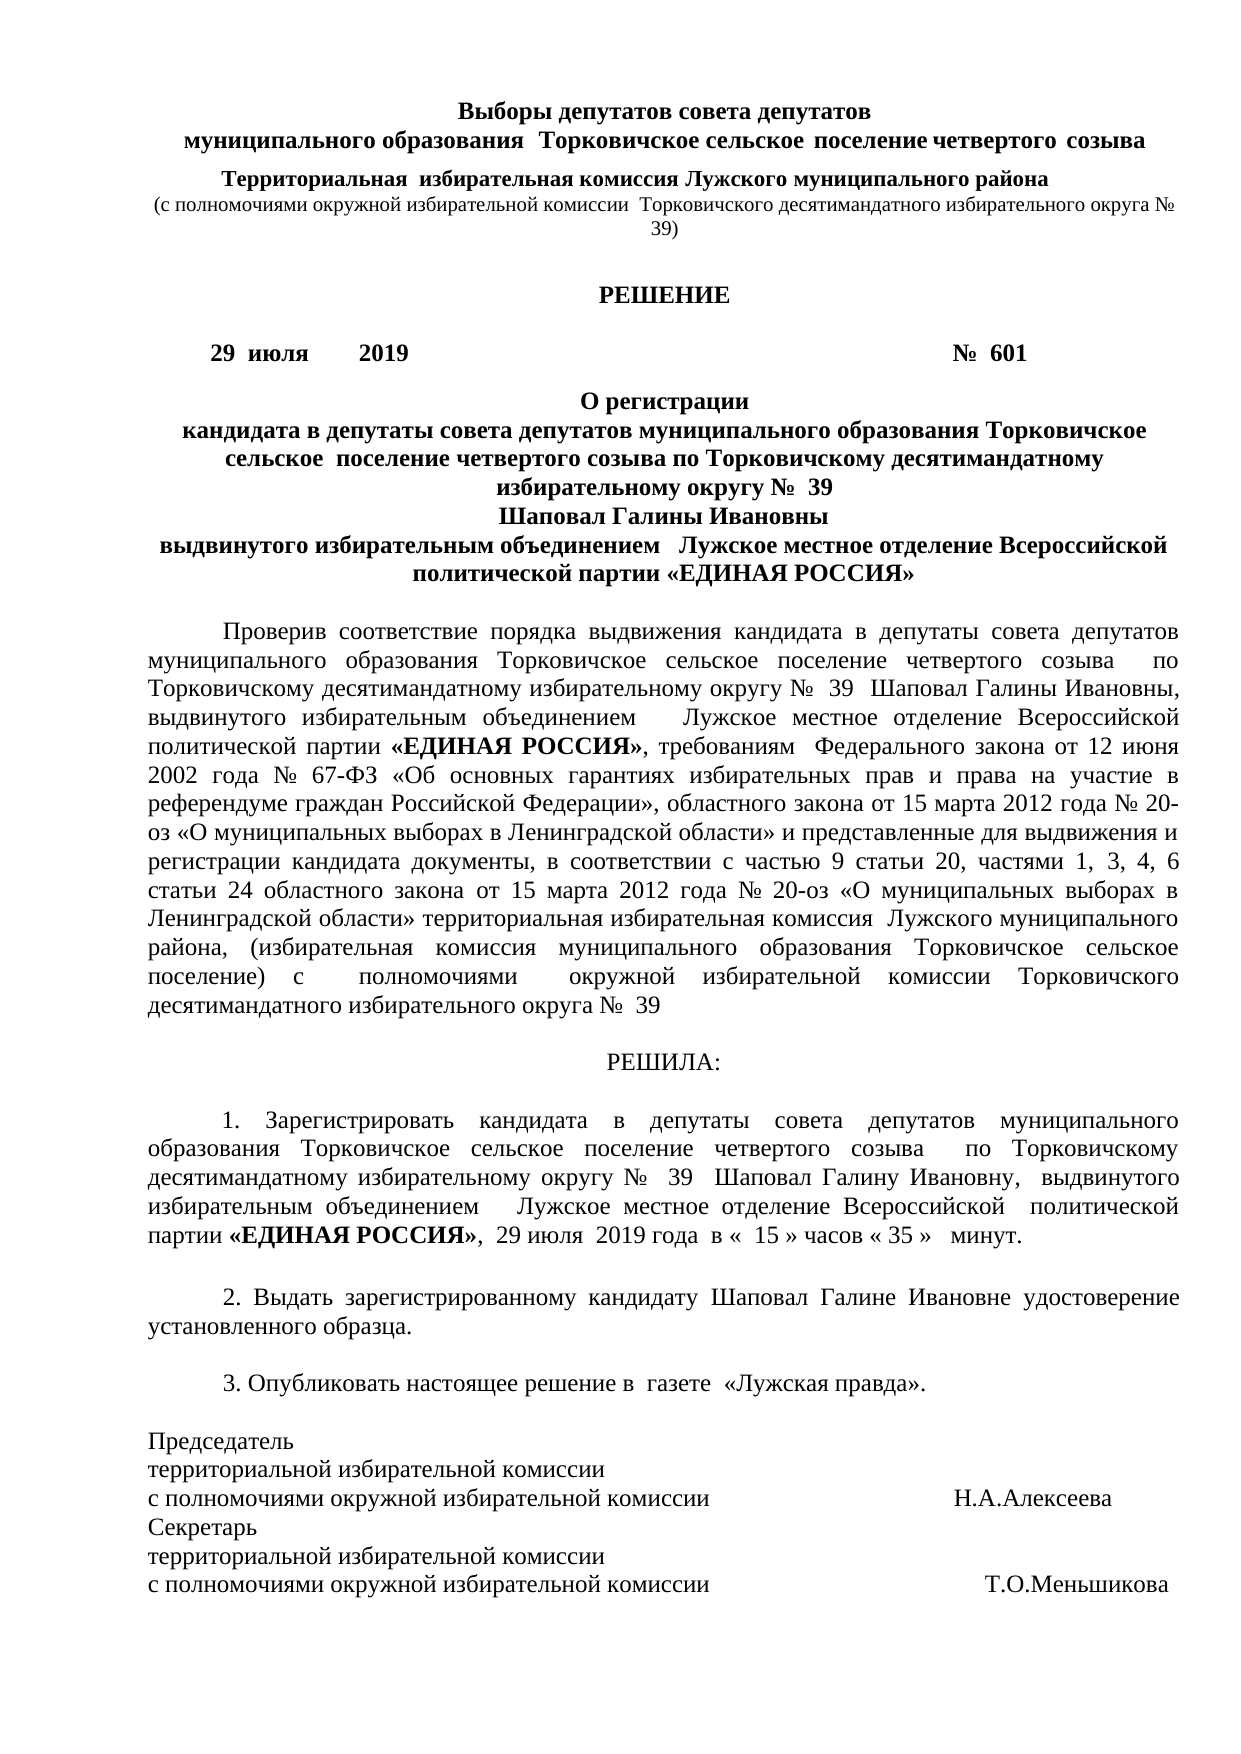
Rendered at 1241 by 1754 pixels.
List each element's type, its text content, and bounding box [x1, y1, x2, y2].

text территориальной избирательной комиссии [148, 1541, 1180, 1569]
text с полномочиями окружной избирательной комиссии Т.О.Меньшикова [148, 1569, 1180, 1598]
text 3. Опубликовать настоящее решение в газете «Лужская правда». [148, 1368, 1180, 1397]
text Шаповал Галины Ивановны [148, 501, 1180, 530]
text РЕШИЛА: [148, 1047, 1180, 1076]
text Секретарь [148, 1512, 1180, 1541]
title РЕШЕНИЕ [148, 281, 1181, 309]
text 2. Выдать зарегистрированному кандидату Шаповал Галине Ивановне удостоверение установленного образца. [148, 1282, 1180, 1339]
title Выборы депутатов совета депутатов [148, 96, 1181, 125]
text Территориальная избирательная комиссия Лужского муниципального района [88, 165, 1181, 192]
text выдвинутого избирательным объединением Лужское местное отделение Всероссийской политической партии «ЕДИНАЯ РОССИЯ» [148, 530, 1180, 587]
text кандидата в депутаты совета депутатов муниципального образования Торковичское сельское поселение четвертого созыва по Торковичскому десятимандатному [148, 415, 1181, 472]
text территориальной избирательной комиссии [148, 1454, 1180, 1483]
text 1. Зарегистрировать кандидата в депутаты совета депутатов муниципального образования Торковичское сельское поселение четвертого созыва по Торковичскому десятимандатному избирательному округу № 39 Шаповал Галину Ивановну, выдвинутого избирательным объединением Лужское местное отделение Всероссийской политической партии «ЕДИНАЯ РОССИЯ», 29 июля 2019 года в « 15 » часов « 35 » минут. [148, 1105, 1180, 1248]
text избирательному округу № 39 [148, 472, 1181, 501]
text с полномочиями окружной избирательной комиссии Н.А.Алексеева [148, 1483, 1180, 1512]
text О регистрации [148, 386, 1181, 415]
title муниципального образования Торковичское сельское поселение четвертого созыва [148, 125, 1181, 153]
text (с полномочиями окружной избирательной комиссии Торковичского десятимандатного избирательного округа № 39) [148, 192, 1181, 240]
text Проверив соответствие порядка выдвижения кандидата в депутаты совета депутатов муниципального образования Торковичское сельское поселение четвертого созыва по Торковичскому десятимандатному избирательному округу № 39 Шаповал Галины Ивановны, выдвинутого избирательным объединением Лужское местное отделение Всероссийской политической партии «ЕДИНАЯ РОССИЯ», требованиям Федерального закона от 12 июня 2002 года № 67-ФЗ «Об основных гарантиях избирательных прав и права на участие в референдуме граждан Российской Федерации», областного закона от 15 марта 2012 года № 20-оз «О муниципальных выборах в Ленинградской области» и представленные для выдвижения и регистрации кандидата документы, в соответствии с частью 9 статьи 20, частями 1, 3, 4, 6 статьи 24 областного закона от 15 марта 2012 года № 20-оз «О муниципальных выборах в Ленинградской области» территориальная избирательная комиссия Лужского муниципального района, (избирательная комиссия муниципального образования Торковичское сельское поселение) с полномочиями окружной избирательной комиссии Торковичского десятимандатного избирательного округа № 39 [148, 616, 1180, 1018]
title 29 июля 2019 № 601 [148, 338, 1181, 367]
text Председатель [148, 1426, 1180, 1454]
